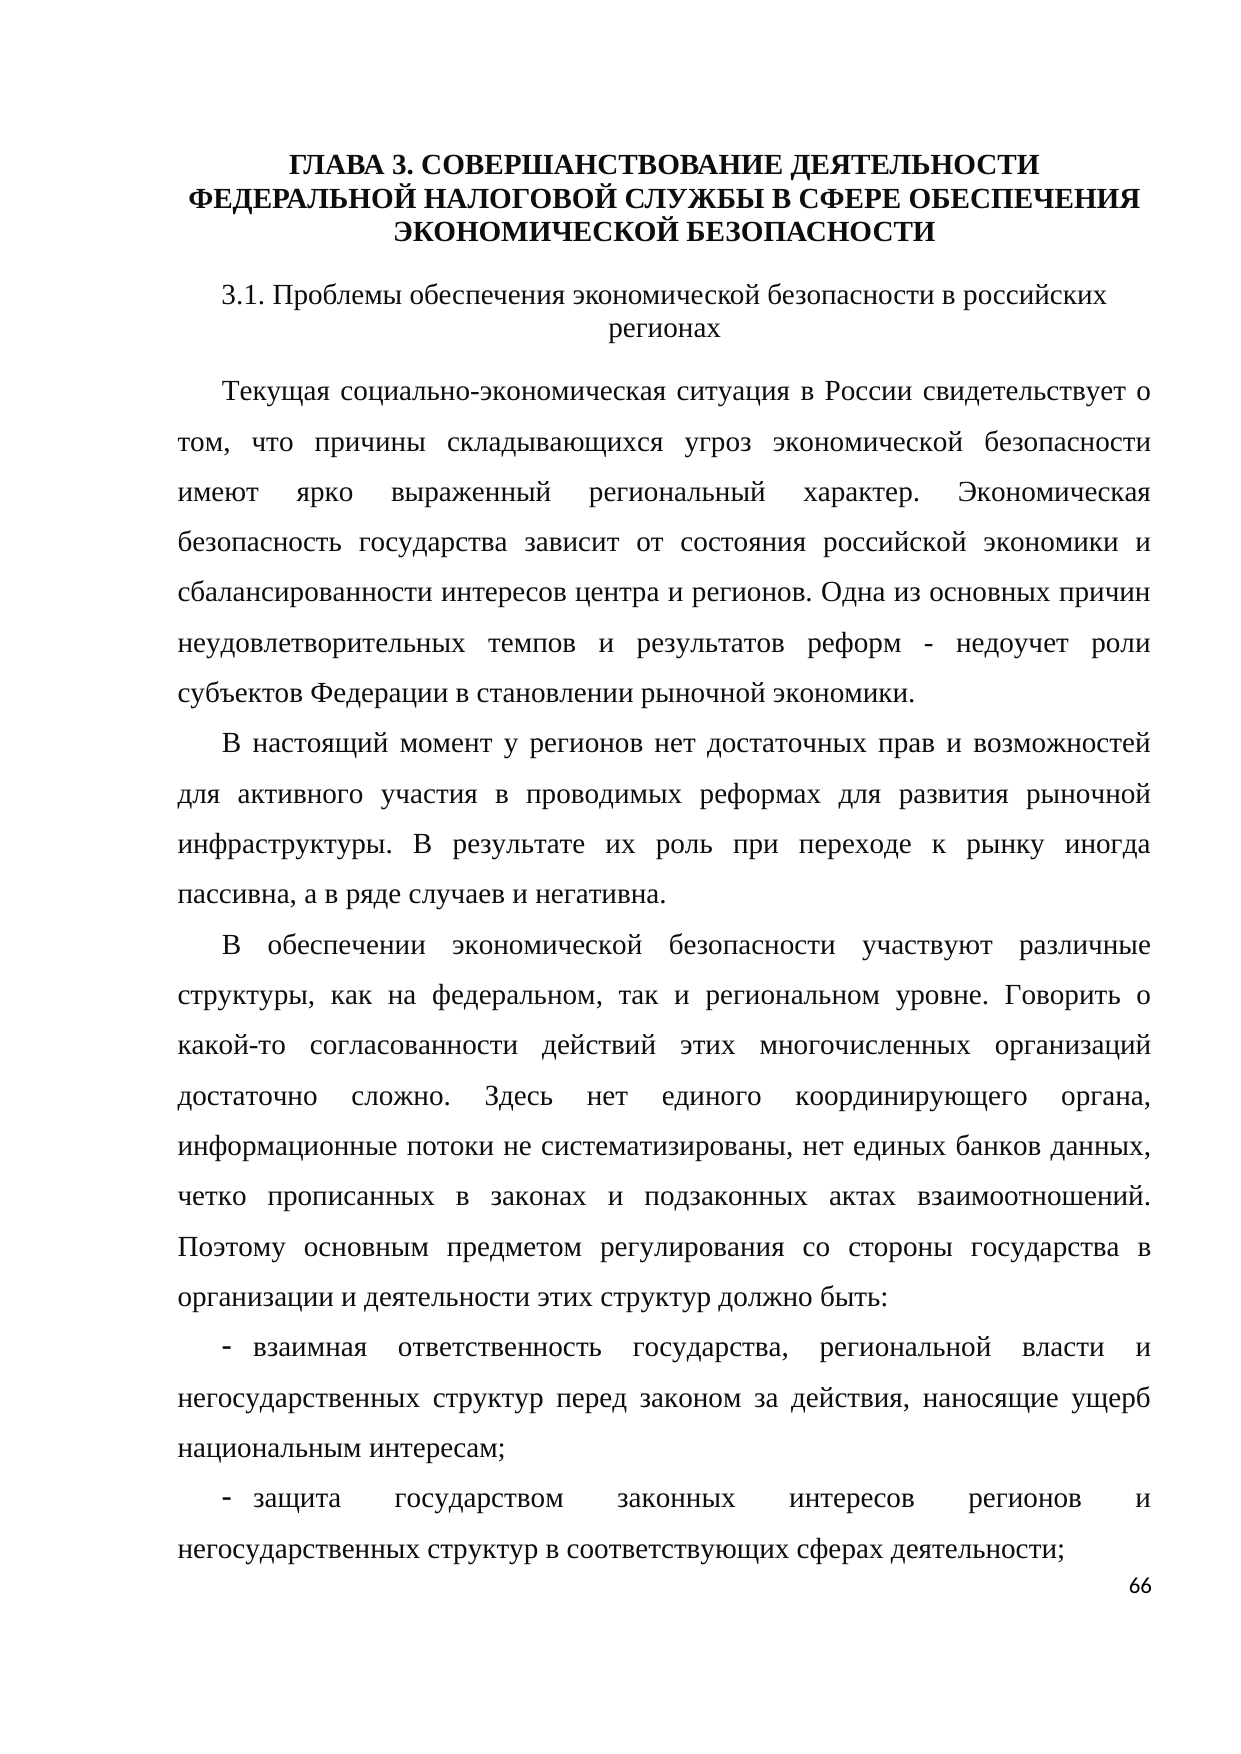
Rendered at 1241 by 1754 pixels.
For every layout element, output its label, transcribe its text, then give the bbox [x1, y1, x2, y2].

list защита государством законных интересов регионов и негосударственных структур в соответствующих сферах деятельности; [177, 1480, 1152, 1564]
subtitle ГЛАВА 3. СОВЕРШАНСТВОВАНИЕ ДЕЯТЕЛЬНОСТИ ФЕДЕРАЛЬНОЙ НАЛОГОВОЙ СЛУЖБЫ В СФЕРЕ ОБЕСПЕЧЕНИЯ ЭКОНОМИЧЕСКОЙ БЕЗОПАСНОСТИ [177, 147, 1152, 248]
subtitle 3.1. Проблемы обеспечения экономической безопасности в российских регионах [177, 277, 1152, 344]
list взаимная ответственность государства, региональной власти и негосударственных структур перед законом за действия, наносящие ущерб национальным интересам; [177, 1329, 1152, 1463]
text В обеспечении экономической безопасности участвуют различные структуры, как на федеральном, так и региональном уровне. Говорить о какой-то согласованности действий этих многочисленных организаций достаточно сложно. Здесь нет единого координирующего органа, информационные потоки не систематизированы, нет единых банков данных, четко прописанных в законах и подзаконных актах взаимоотношений. Поэтому основным предметом регулирования со стороны государства в организации и деятельности этих структур должно быть: [177, 927, 1152, 1312]
text Текущая социально-экономическая ситуация в России свидетельствует о том, что причины складывающихся угроз экономической безопасности имеют ярко выраженный региональный характер. Экономическая безопасность государства зависит от состояния российской экономики и сбалансированности интересов центра и регионов. Одна из основных причин неудовлетворительных темпов и результатов реформ - недоучет роли субъектов Федерации в становлении рыночной экономики. [177, 373, 1152, 709]
text В настоящий момент у регионов нет достаточных прав и возможностей для активного участия в проводимых реформах для развития рыночной инфраструктуры. В результате их роль при переходе к рынку иногда пассивна, а в ряде случаев и негативна. [177, 726, 1152, 910]
